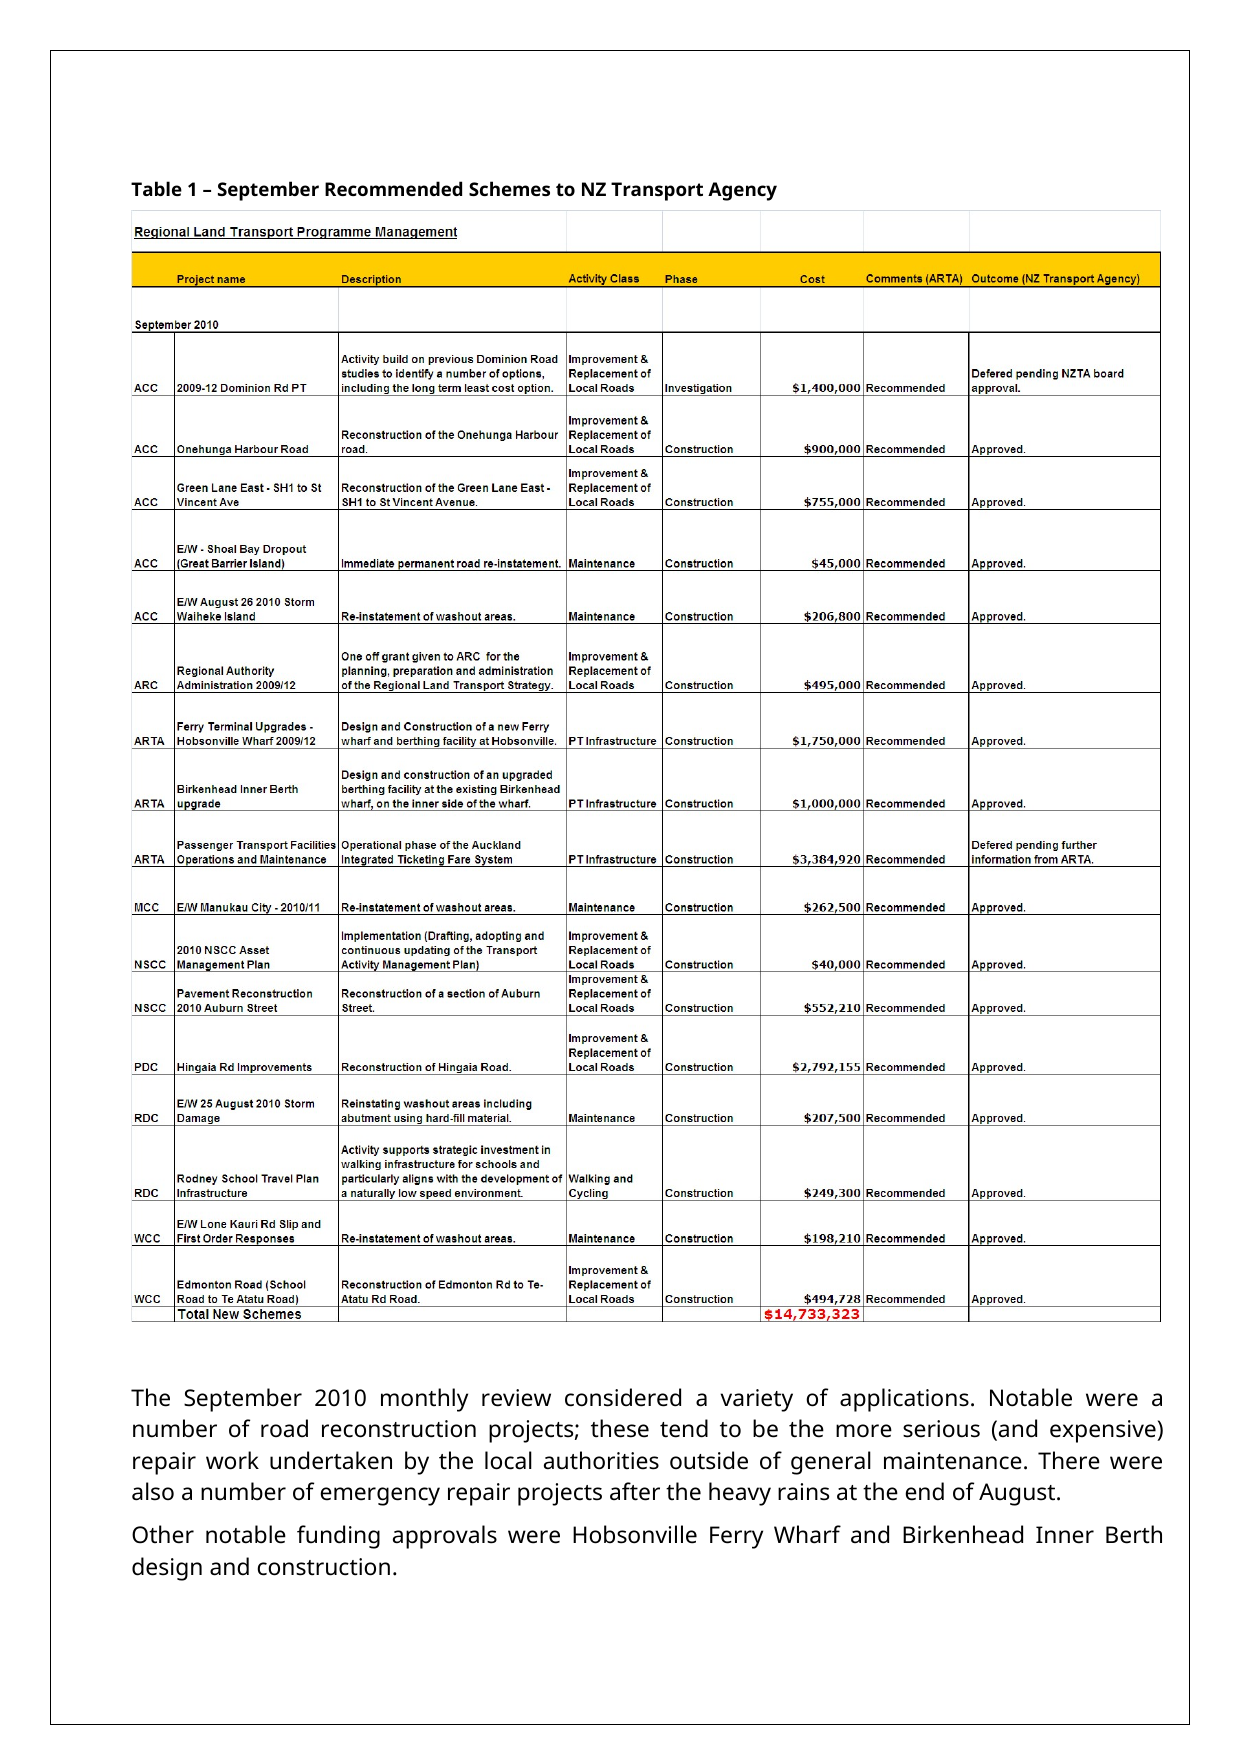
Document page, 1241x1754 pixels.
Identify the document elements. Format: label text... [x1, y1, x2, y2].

text Table 1 – September Recommended Schemes to NZ Transport Agency [131, 176, 1178, 202]
text The September 2010 monthly review considered a variety of applications. Notable were a number of road reconstruction projects; these tend to be the more serious (and expensive) repair work undertaken by the local authorities outside of general maintenance. There were also a number of emergency repair projects after the heavy rains at the end of August. [131, 1382, 1165, 1507]
picture [131, 210, 1161, 1322]
text Other notable funding approvals were Hobsonville Ferry Wharf and Birkenhead Inner Berth design and construction. [131, 1519, 1166, 1582]
